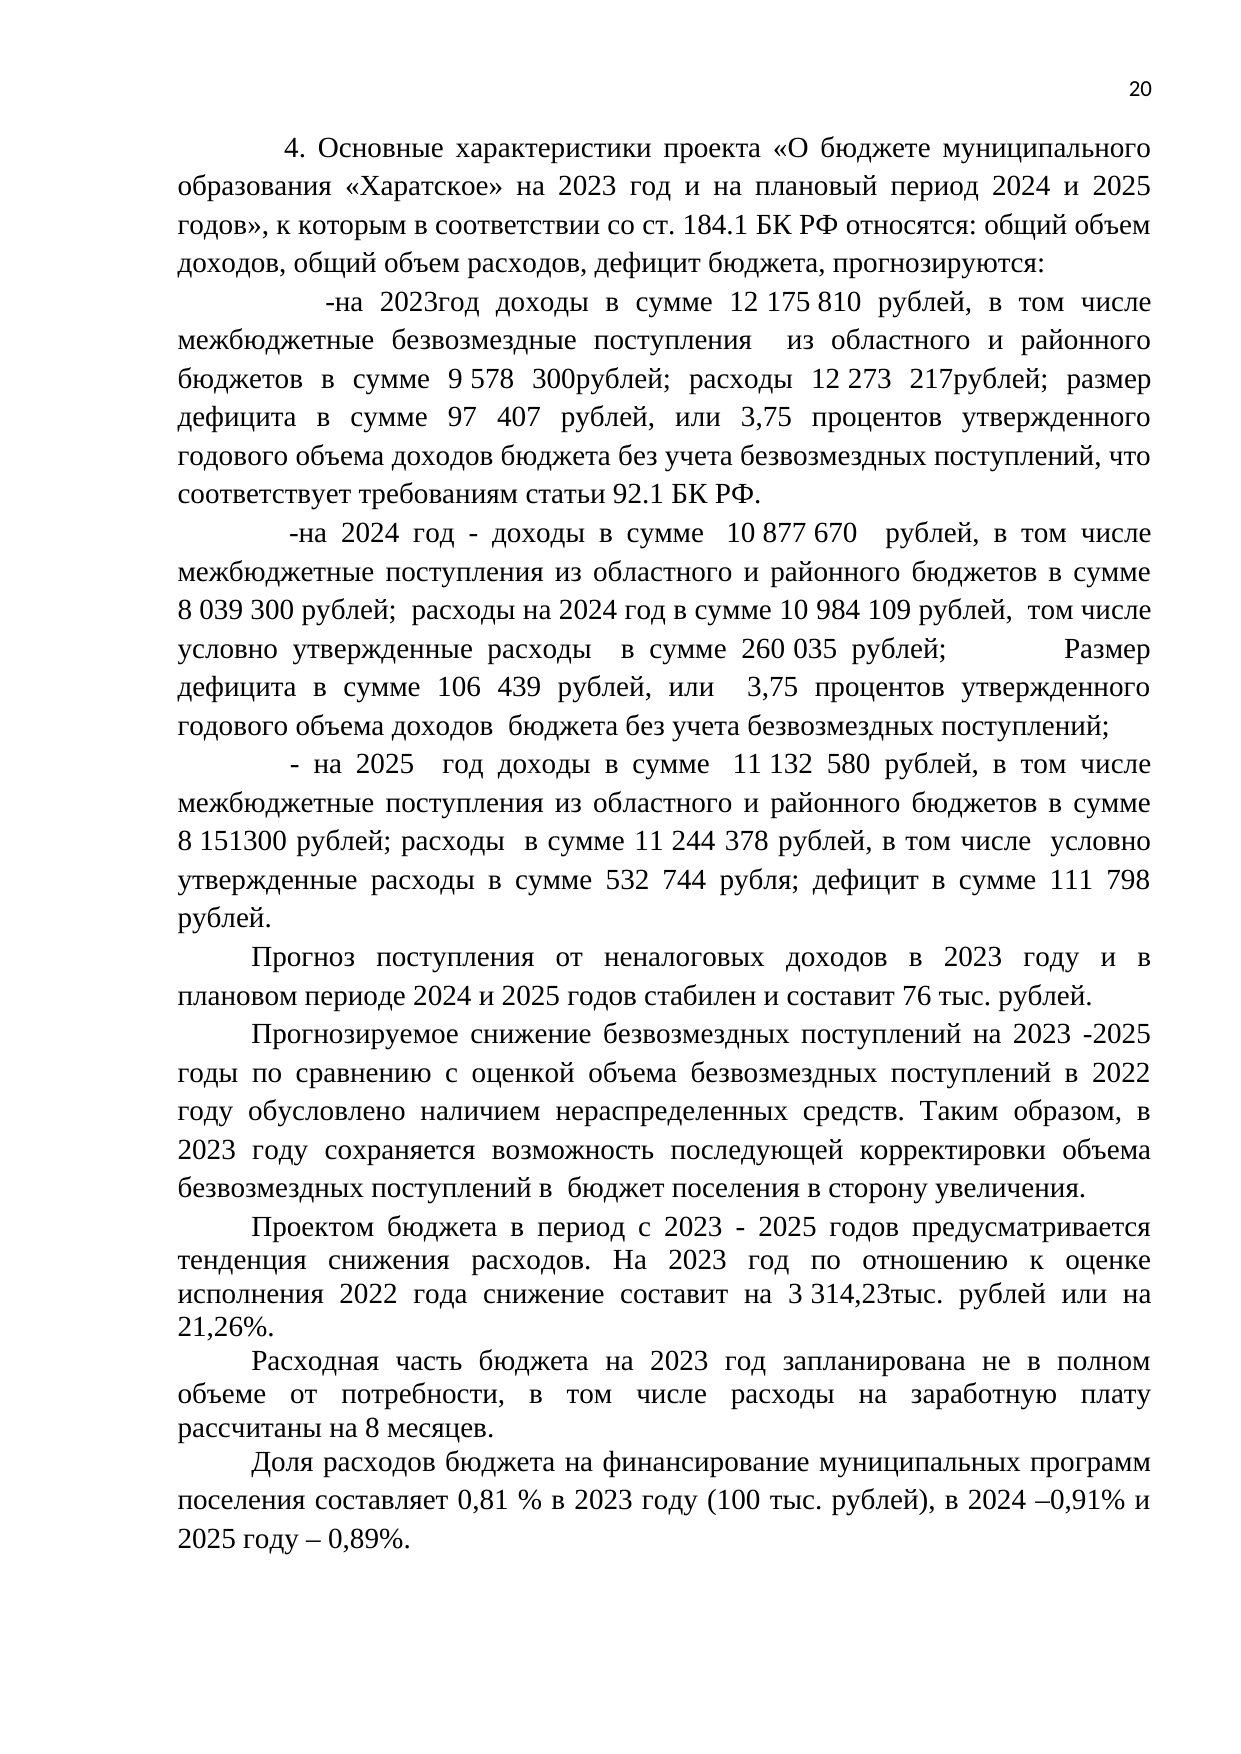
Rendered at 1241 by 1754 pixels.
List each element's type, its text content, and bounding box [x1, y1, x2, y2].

text -на 2024 год - доходы в сумме 10 877 670 рублей, в том числе межбюджетные поступления из областного и районного бюджетов в сумме 8 039 300 рублей; расходы на 2024 год в сумме 10 984 109 рублей, том числе условно утвержденные расходы в сумме 260 035 рублей; Размер дефицита в сумме 106 439 рублей, или 3,75 процентов утвержденного годового объема доходов бюджета без учета безвозмездных поступлений; [177, 515, 1152, 741]
text -на 2023год доходы в сумме 12 175 810 рублей, в том числе межбюджетные безвозмездные поступления из областного и районного бюджетов в сумме 9 578 300рублей; расходы 12 273 217рублей; размер дефицита в сумме 97 407 рублей, или 3,75 процентов утвержденного годового объема доходов бюджета без учета безвозмездных поступлений, что соответствует требованиям статьи 92.1 БК РФ. [177, 284, 1152, 510]
text - на 2025 год доходы в сумме 11 132 580 рублей, в том числе межбюджетные поступления из областного и районного бюджетов в сумме 8 151300 рублей; расходы в сумме 11 244 378 рублей, в том числе условно утвержденные расходы в сумме 532 744 рубля; дефицит в сумме 111 798 рублей. [177, 746, 1152, 934]
text Проектом бюджета в период с 2023 - 2025 годов предусматривается тенденция снижения расходов. На 2023 год по отношению к оценке исполнения 2022 года снижение составит на 3 314,23тыс. рублей или на 21,26%. [177, 1209, 1152, 1343]
text Расходная часть бюджета на 2023 год запланирована не в полном объеме от потребности, в том числе расходы на заработную плату рассчитаны на 8 месяцев. [177, 1343, 1152, 1444]
text 4. Основные характеристики проекта «О бюджете муниципального образования «Харатское» на 2023 год и на плановый период 2024 и 2025 годов», к которым в соответствии со ст. 184.1 БК РФ относятся: общий объем доходов, общий объем расходов, дефицит бюджета, прогнозируются: [177, 130, 1152, 279]
text Доля расходов бюджета на финансирование муниципальных программ поселения составляет 0,81 % в 2023 году (100 тыс. рублей), в 2024 –0,91% и 2025 году – 0,89%. [177, 1444, 1152, 1554]
text Прогноз поступления от неналоговых доходов в 2023 году и в плановом периоде 2024 и 2025 годов стабилен и составит 76 тыс. рублей. [177, 939, 1152, 1011]
text Прогнозируемое снижение безвозмездных поступлений на 2023 -2025 годы по сравнению с оценкой объема безвозмездных поступлений в 2022 году обусловлено наличием нераспределенных средств. Таким образом, в 2023 году сохраняется возможность последующей корректировки объема безвозмездных поступлений в бюджет поселения в сторону увеличения. [177, 1016, 1152, 1204]
